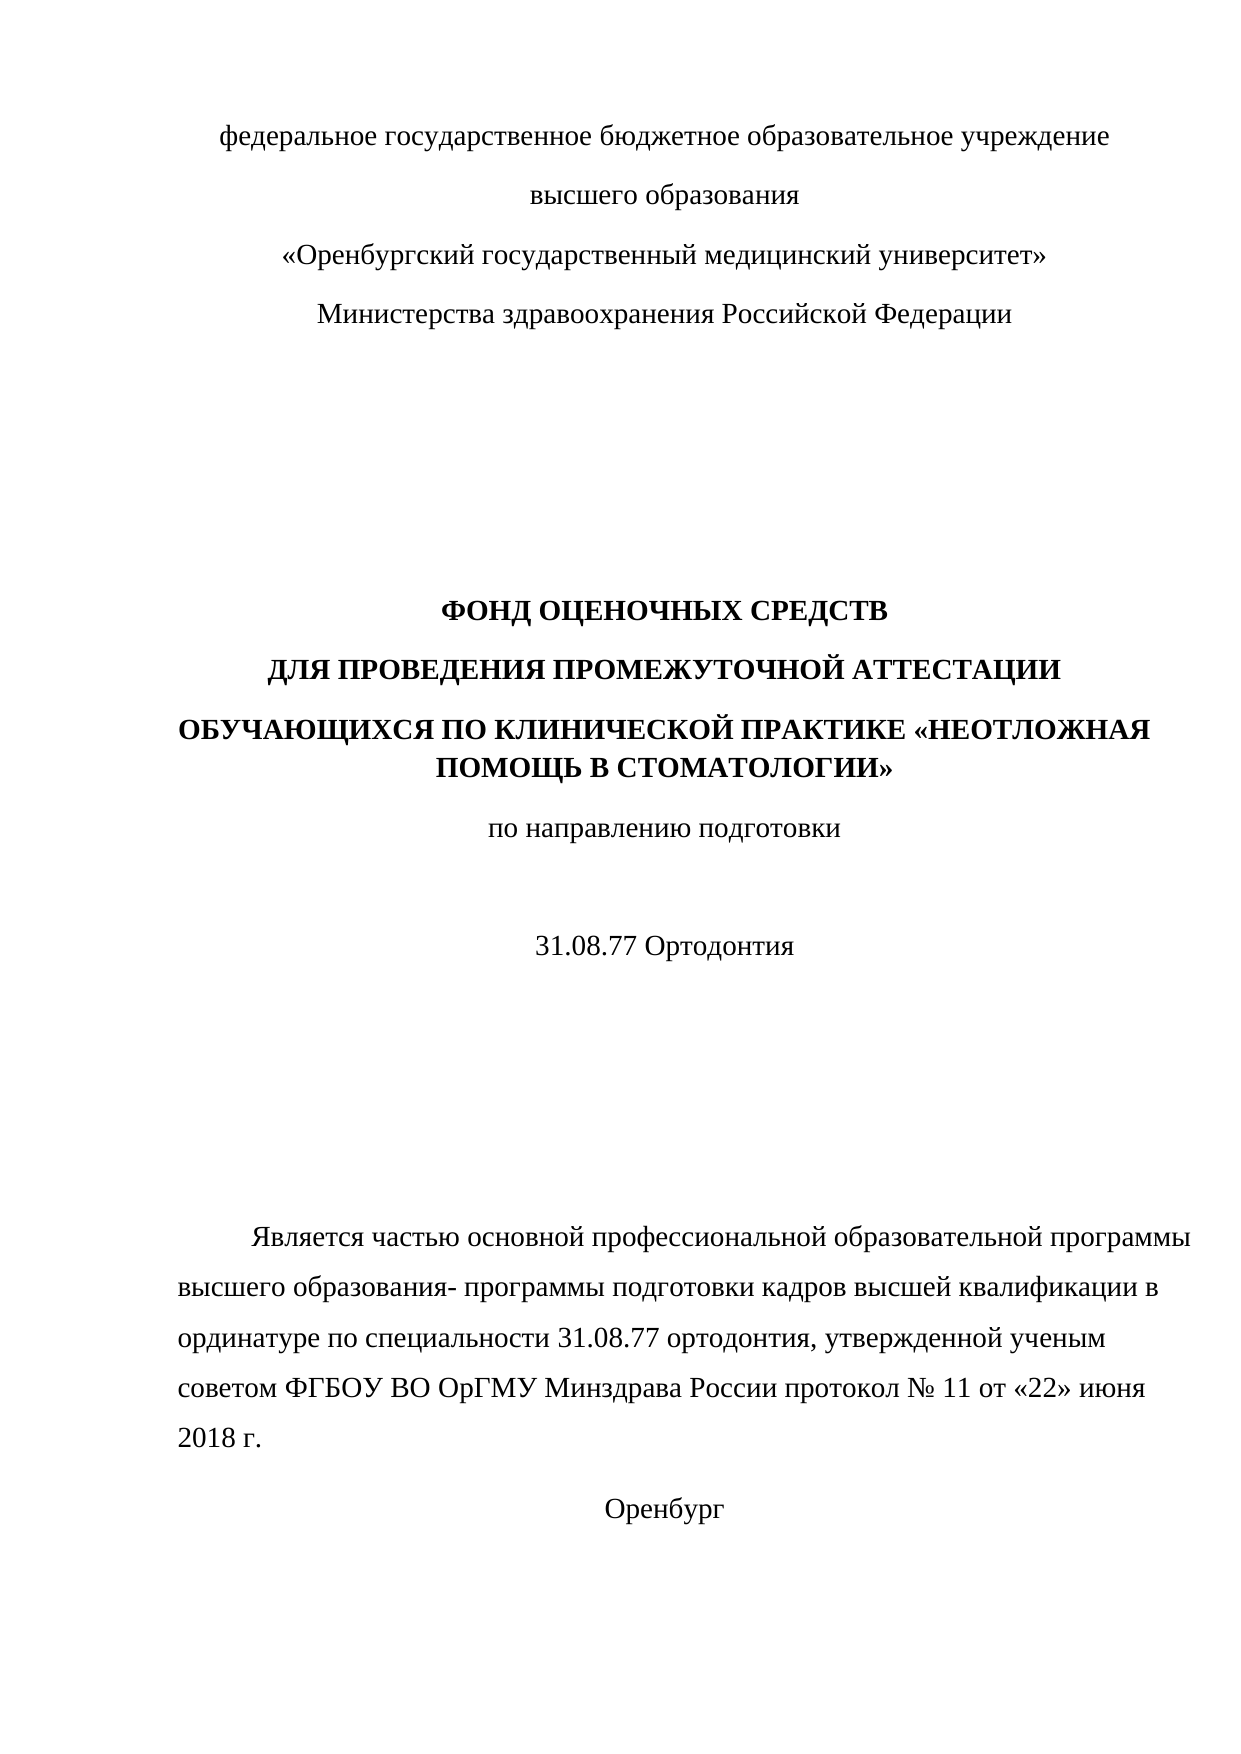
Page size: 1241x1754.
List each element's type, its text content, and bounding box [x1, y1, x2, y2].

text Оренбург [177, 1491, 1152, 1525]
text ДЛЯ ПРОВЕДЕНИЯ ПРОМЕЖУТОЧНОЙ АТТЕСТАЦИИ [177, 652, 1152, 686]
text Министерства здравоохранения Российской Федерации [177, 296, 1152, 330]
text ОБУЧАЮЩИХСЯ ПО КЛИНИЧЕСКОЙ ПРАКТИКЕ «НЕОТЛОЖНАЯ ПОМОЩЬ В СТОМАТОЛОГИИ» [177, 712, 1152, 784]
text 31.08.77 Ортодонтия [177, 928, 1152, 962]
text высшего образования [177, 177, 1152, 211]
text по направлению подготовки [177, 810, 1152, 843]
text Является частью основной профессиональной образовательной программы высшего образования- программы подготовки кадров высшей квалификации в ординатуре по специальности 31.08.77 ортодонтия, утвержденной ученым советом ФГБОУ ВО ОрГМУ Минздрава России протокол № 11 от «22» июня 2018 г. [177, 1219, 1211, 1454]
text федеральное государственное бюджетное образовательное учреждение [177, 118, 1152, 152]
text ФОНД ОЦЕНОЧНЫХ СРЕДСТВ [177, 593, 1152, 627]
text «Оренбургский государственный медицинский университет» [177, 237, 1152, 270]
